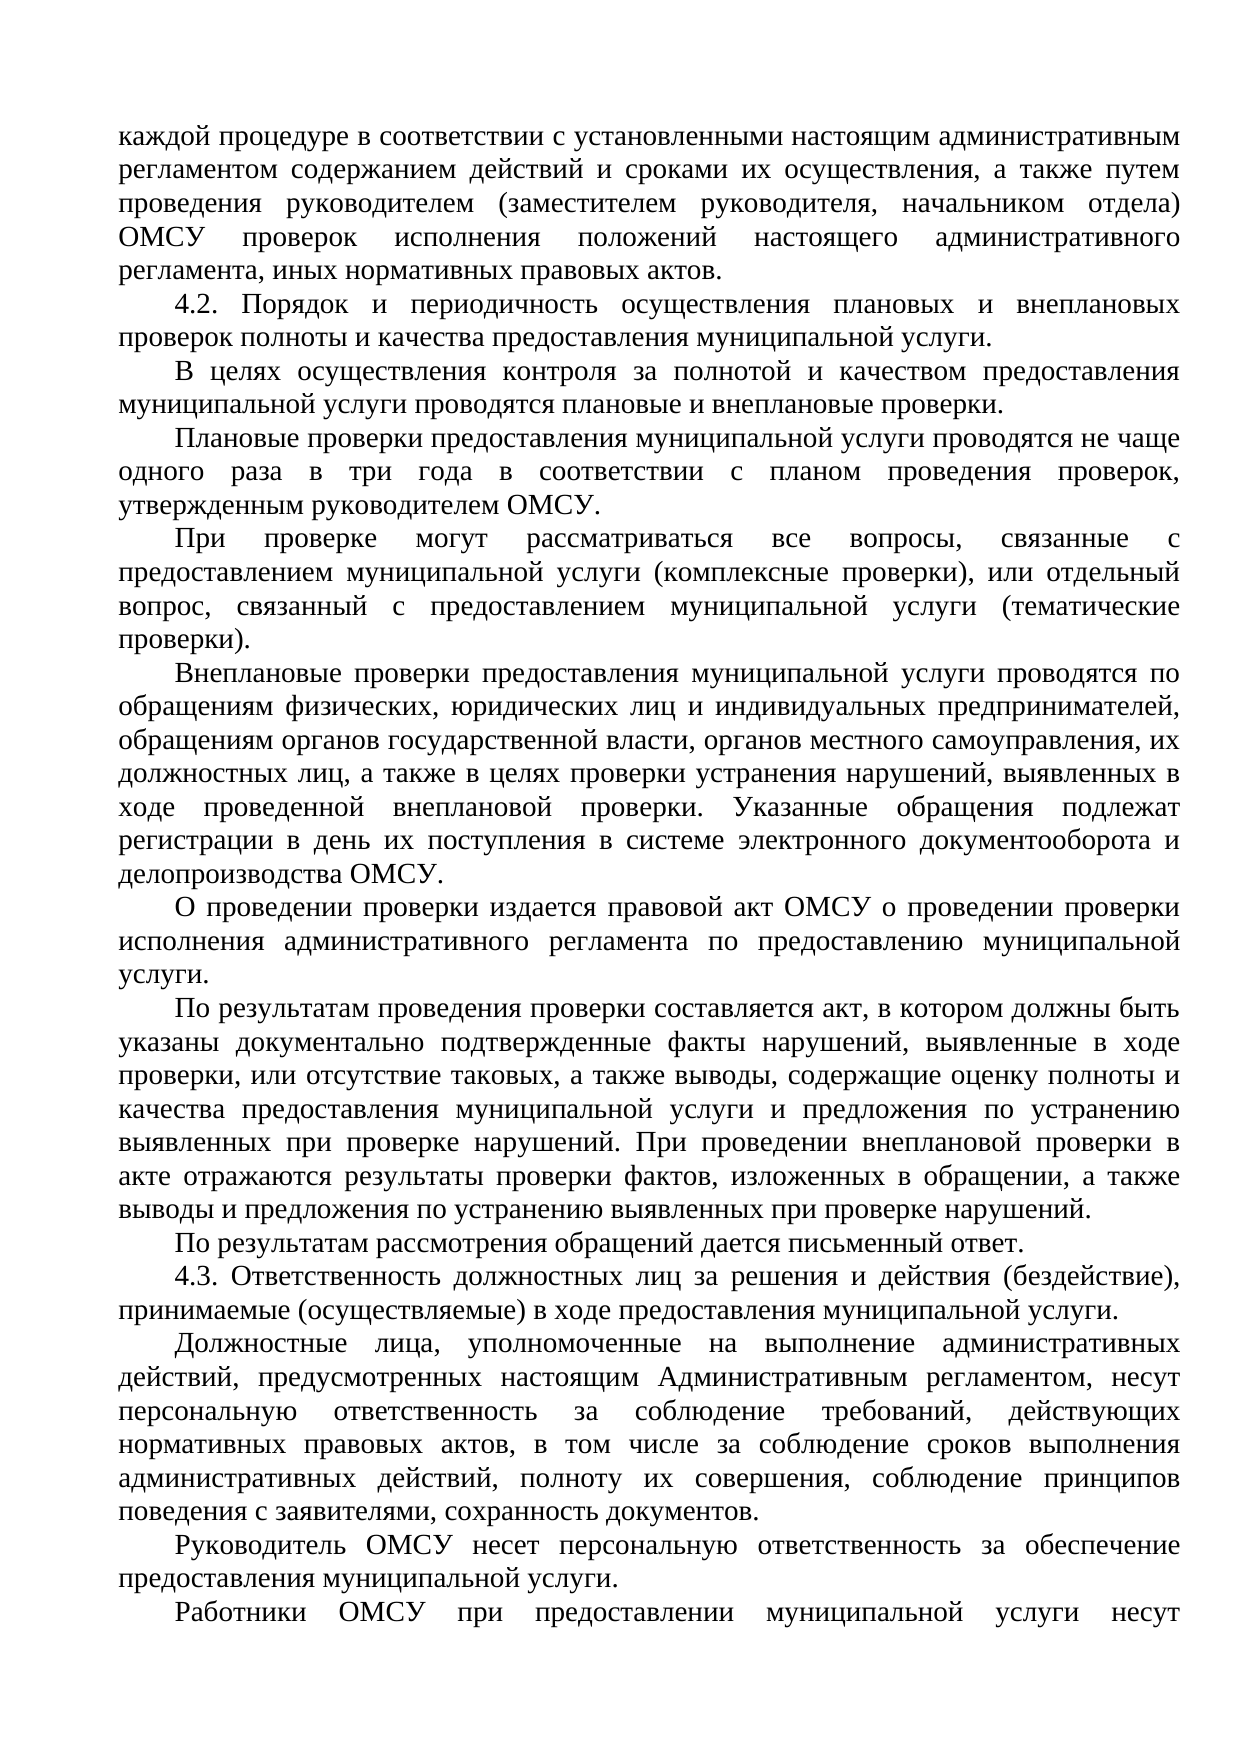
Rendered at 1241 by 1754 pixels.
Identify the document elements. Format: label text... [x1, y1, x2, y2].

text 4.2. Порядок и периодичность осуществления плановых и внеплановых проверок полноты и качества предоставления муниципальной услуги. [118, 286, 1181, 353]
text Должностные лица, уполномоченные на выполнение административных действий, предусмотренных настоящим Административным регламентом, несут персональную ответственность за соблюдение требований, действующих нормативных правовых актов, в том числе за соблюдение сроков выполнения административных действий, полноту их совершения, соблюдение принципов поведения с заявителями, сохранность документов. [118, 1326, 1181, 1527]
text Руководитель ОМСУ несет персональную ответственность за обеспечение предоставления муниципальной услуги. [118, 1527, 1181, 1594]
text О проведении проверки издается правовой акт ОМСУ о проведении проверки исполнения административного регламента по предоставлению муниципальной услуги. [118, 889, 1181, 990]
text 4.3. Ответственность должностных лиц за решения и действия (бездействие), принимаемые (осуществляемые) в ходе предоставления муниципальной услуги. [118, 1258, 1181, 1326]
text По результатам проведения проверки составляется акт, в котором должны быть указаны документально подтвержденные факты нарушений, выявленные в ходе проверки, или отсутствие таковых, а также выводы, содержащие оценку полноты и качества предоставления муниципальной услуги и предложения по устранению выявленных при проверке нарушений. При проведении внеплановой проверки в акте отражаются результаты проверки фактов, изложенных в обращении, а также выводы и предложения по устранению выявленных при проверке нарушений. [118, 990, 1181, 1225]
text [118, 118, 1181, 286]
text Внеплановые проверки предоставления муниципальной услуги проводятся по обращениям физических, юридических лиц и индивидуальных предпринимателей, обращениям органов государственной власти, органов местного самоуправления, их должностных лиц, а также в целях проверки устранения нарушений, выявленных в ходе проведенной внеплановой проверки. Указанные обращения подлежат регистрации в день их поступления в системе электронного документооборота и делопроизводства ОМСУ. [118, 655, 1181, 889]
text Плановые проверки предоставления муниципальной услуги проводятся не чаще одного раза в три года в соответствии с планом проведения проверок, утвержденным руководителем ОМСУ. [118, 420, 1181, 521]
text В целях осуществления контроля за полнотой и качеством предоставления муниципальной услуги проводятся плановые и внеплановые проверки. [118, 353, 1181, 420]
text По результатам рассмотрения обращений дается письменный ответ. [118, 1225, 1181, 1258]
text При проверке могут рассматриваться все вопросы, связанные с предоставлением муниципальной услуги (комплексные проверки), или отдельный вопрос, связанный с предоставлением муниципальной услуги (тематические проверки). [118, 521, 1181, 655]
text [118, 1594, 1181, 1627]
